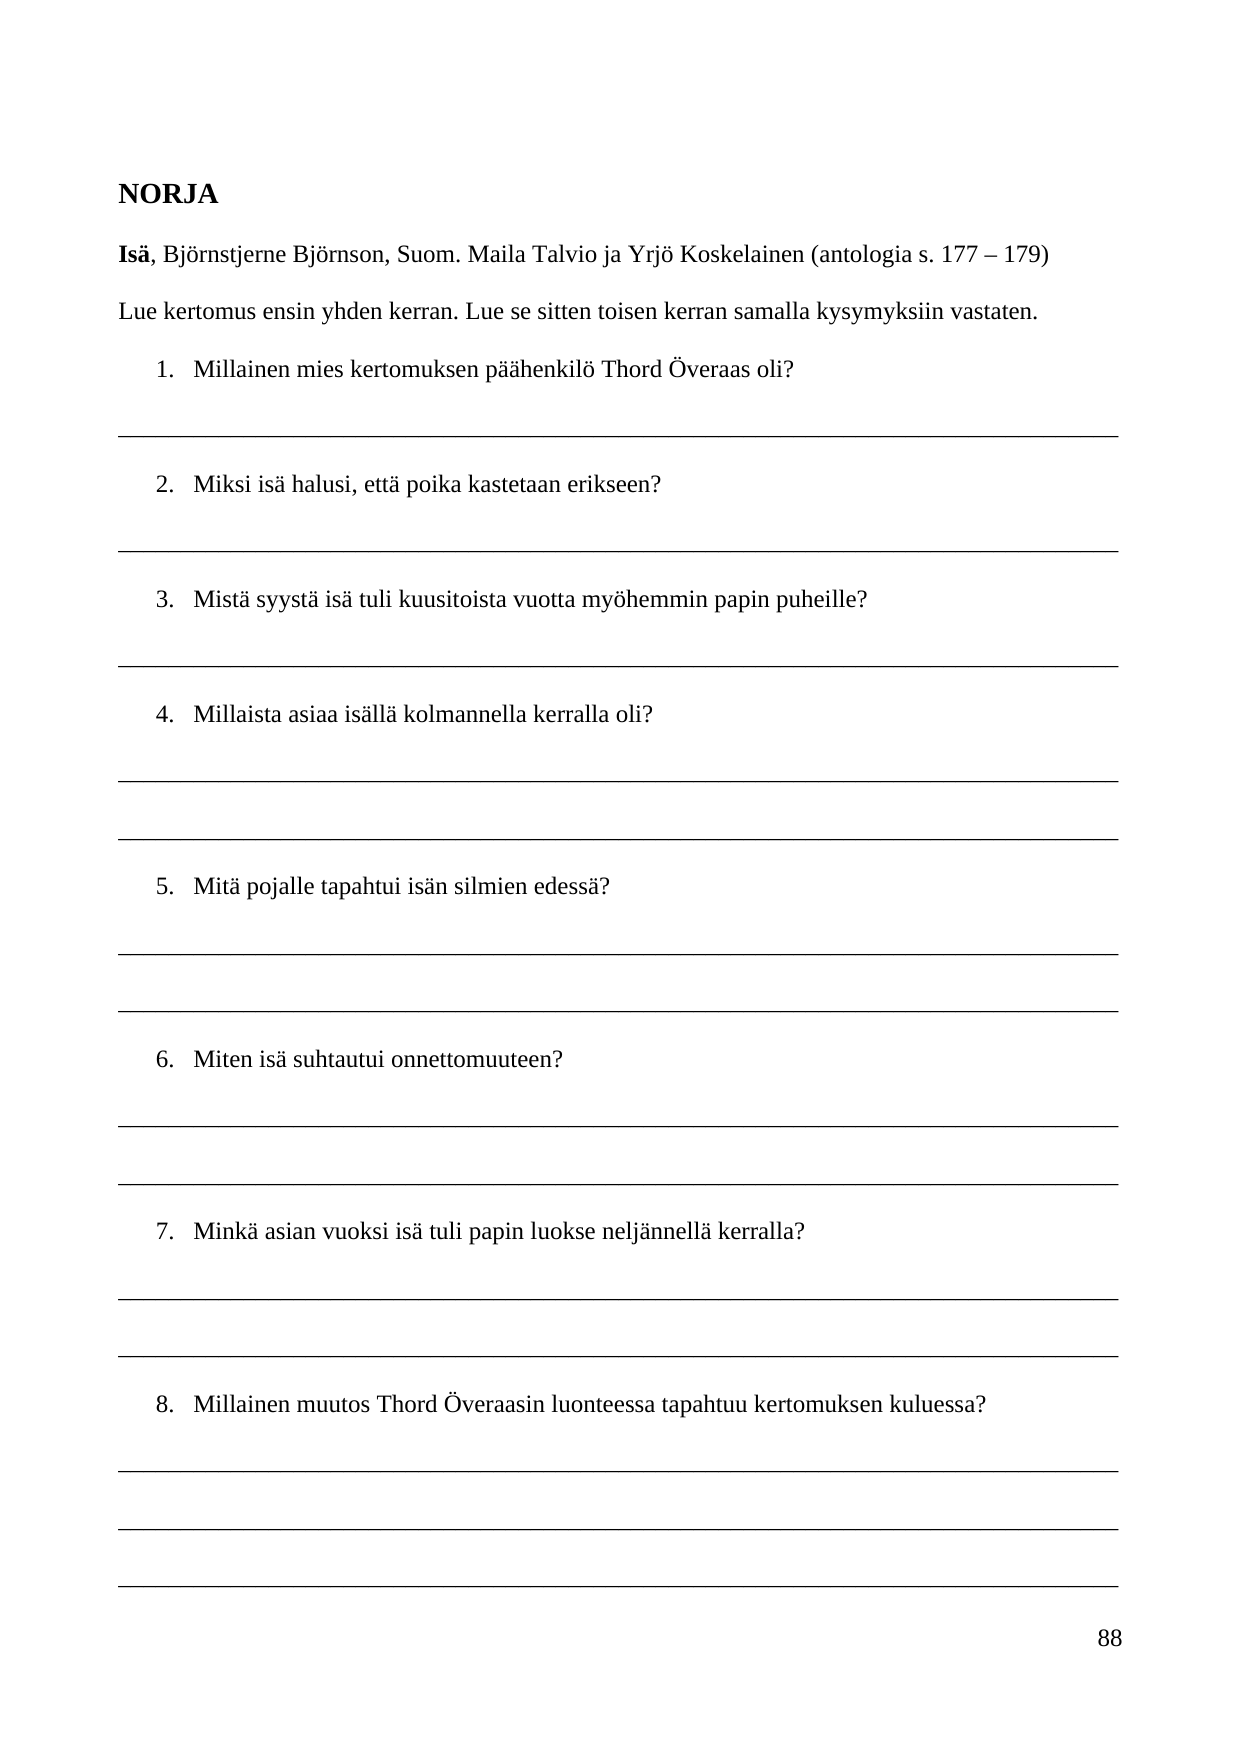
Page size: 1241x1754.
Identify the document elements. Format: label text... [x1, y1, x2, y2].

text ________________________________________________________________________________ [118, 986, 1122, 1015]
list Millaista asiaa isällä kolmannella kerralla oli? [156, 699, 1122, 727]
text ________________________________________________________________________________ [118, 929, 1122, 957]
text ________________________________________________________________________________ [118, 814, 1122, 842]
list Miksi isä halusi, että poika kastetaan erikseen? [156, 469, 1122, 497]
list Minkä asian vuoksi isä tuli papin luokse neljännellä kerralla? [156, 1216, 1122, 1245]
text ________________________________________________________________________________ [118, 1504, 1122, 1532]
text ________________________________________________________________________________ [118, 1331, 1122, 1360]
text ________________________________________________________________________________ [118, 1561, 1122, 1590]
list Mistä syystä isä tuli kuusitoista vuotta myöhemmin papin puheille? [156, 584, 1122, 612]
list Millainen mies kertomuksen päähenkilö Thord Överaas oli? [156, 354, 1122, 382]
text ________________________________________________________________________________ [118, 1159, 1122, 1187]
text NORJA [118, 176, 1122, 210]
text Lue kertomus ensin yhden kerran. Lue se sitten toisen kerran samalla kysymyksiin vastaten. [118, 296, 1122, 325]
text ________________________________________________________________________________ [118, 1101, 1122, 1130]
text ________________________________________________________________________________ [118, 526, 1122, 555]
list Miten isä suhtautui onnettomuuteen? [156, 1044, 1122, 1072]
text ________________________________________________________________________________ [118, 756, 1122, 785]
list Millainen muutos Thord Överaasin luonteessa tapahtuu kertomuksen kuluessa? [156, 1389, 1122, 1417]
text ________________________________________________________________________________ [118, 641, 1122, 670]
text ________________________________________________________________________________ [118, 1274, 1122, 1302]
list Mitä pojalle tapahtui isän silmien edessä? [156, 871, 1122, 900]
text ________________________________________________________________________________ [118, 1446, 1122, 1475]
text ________________________________________________________________________________ [118, 411, 1122, 440]
text Isä, Björnstjerne Björnson, Suom. Maila Talvio ja Yrjö Koskelainen (antologia s. 177 – 179) [118, 239, 1122, 267]
